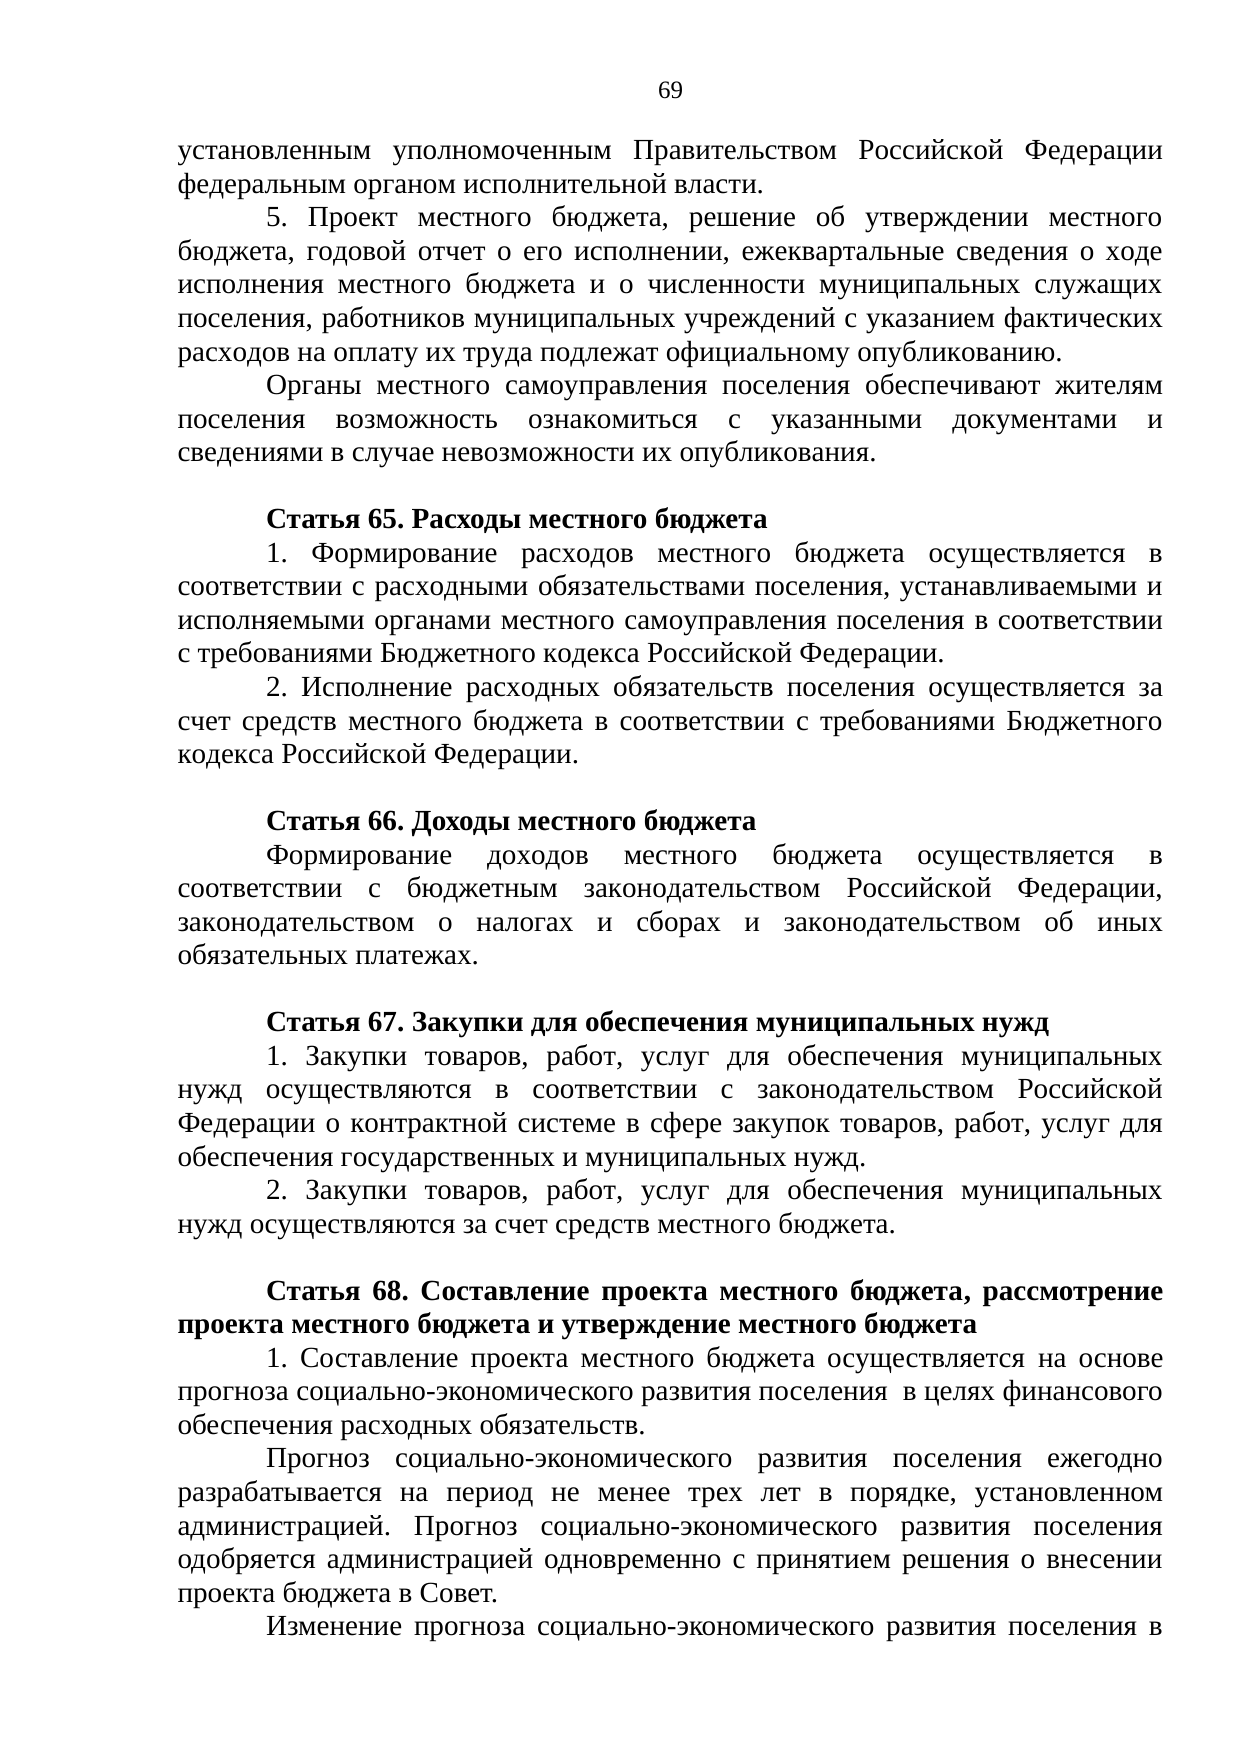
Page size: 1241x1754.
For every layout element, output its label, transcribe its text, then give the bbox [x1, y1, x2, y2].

text Органы местного самоуправления поселения обеспечивают жителям поселения возможность ознакомиться с указанными документами и сведениями в случае невозможности их опубликования. [177, 367, 1163, 468]
text 2. Закупки товаров, работ, услуг для обеспечения муниципальных нужд осуществляются за счет средств местного бюджета. [177, 1172, 1163, 1239]
text Формирование доходов местного бюджета осуществляется в соответствии с бюджетным законодательством Российской Федерации, законодательством о налогах и сборах и законодательством об иных обязательных платежах. [177, 837, 1163, 971]
text Статья 65. Расходы местного бюджета [177, 501, 1163, 535]
text Статья 67. Закупки для обеспечения муниципальных нужд [177, 1004, 1163, 1038]
text 1. Закупки товаров, работ, услуг для обеспечения муниципальных нужд осуществляются в соответствии с законодательством Российской Федерации о контрактной системе в сфере закупок товаров, работ, услуг для обеспечения государственных и муниципальных нужд. [177, 1038, 1163, 1172]
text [177, 132, 1163, 199]
text 2. Исполнение расходных обязательств поселения осуществляется за счет средств местного бюджета в соответствии с требованиями Бюджетного кодекса Российской Федерации. [177, 669, 1163, 770]
text Статья 66. Доходы местного бюджета [177, 803, 1163, 837]
text 1. Составление проекта местного бюджета осуществляется на основе прогноза социально-экономического развития поселения в целях финансового обеспечения расходных обязательств. [177, 1340, 1163, 1441]
text Статья 68. Составление проекта местного бюджета, рассмотрение проекта местного бюджета и утверждение местного бюджета [177, 1273, 1163, 1340]
text 1. Формирование расходов местного бюджета осуществляется в соответствии с расходными обязательствами поселения, устанавливаемыми и исполняемыми органами местного самоуправления поселения в соответствии с требованиями Бюджетного кодекса Российской Федерации. [177, 535, 1163, 669]
text 5. Проект местного бюджета, решение об утверждении местного бюджета, годовой отчет о его исполнении, ежеквартальные сведения о ходе исполнения местного бюджета и о численности муниципальных служащих поселения, работников муниципальных учреждений с указанием фактических расходов на оплату их труда подлежат официальному опубликованию. [177, 199, 1163, 367]
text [177, 1608, 1163, 1642]
text Прогноз социально-экономического развития поселения ежегодно разрабатывается на период не менее трех лет в порядке, установленном администрацией. Прогноз социально-экономического развития поселения одобряется администрацией одновременно с принятием решения о внесении проекта бюджета в Совет. [177, 1441, 1163, 1608]
